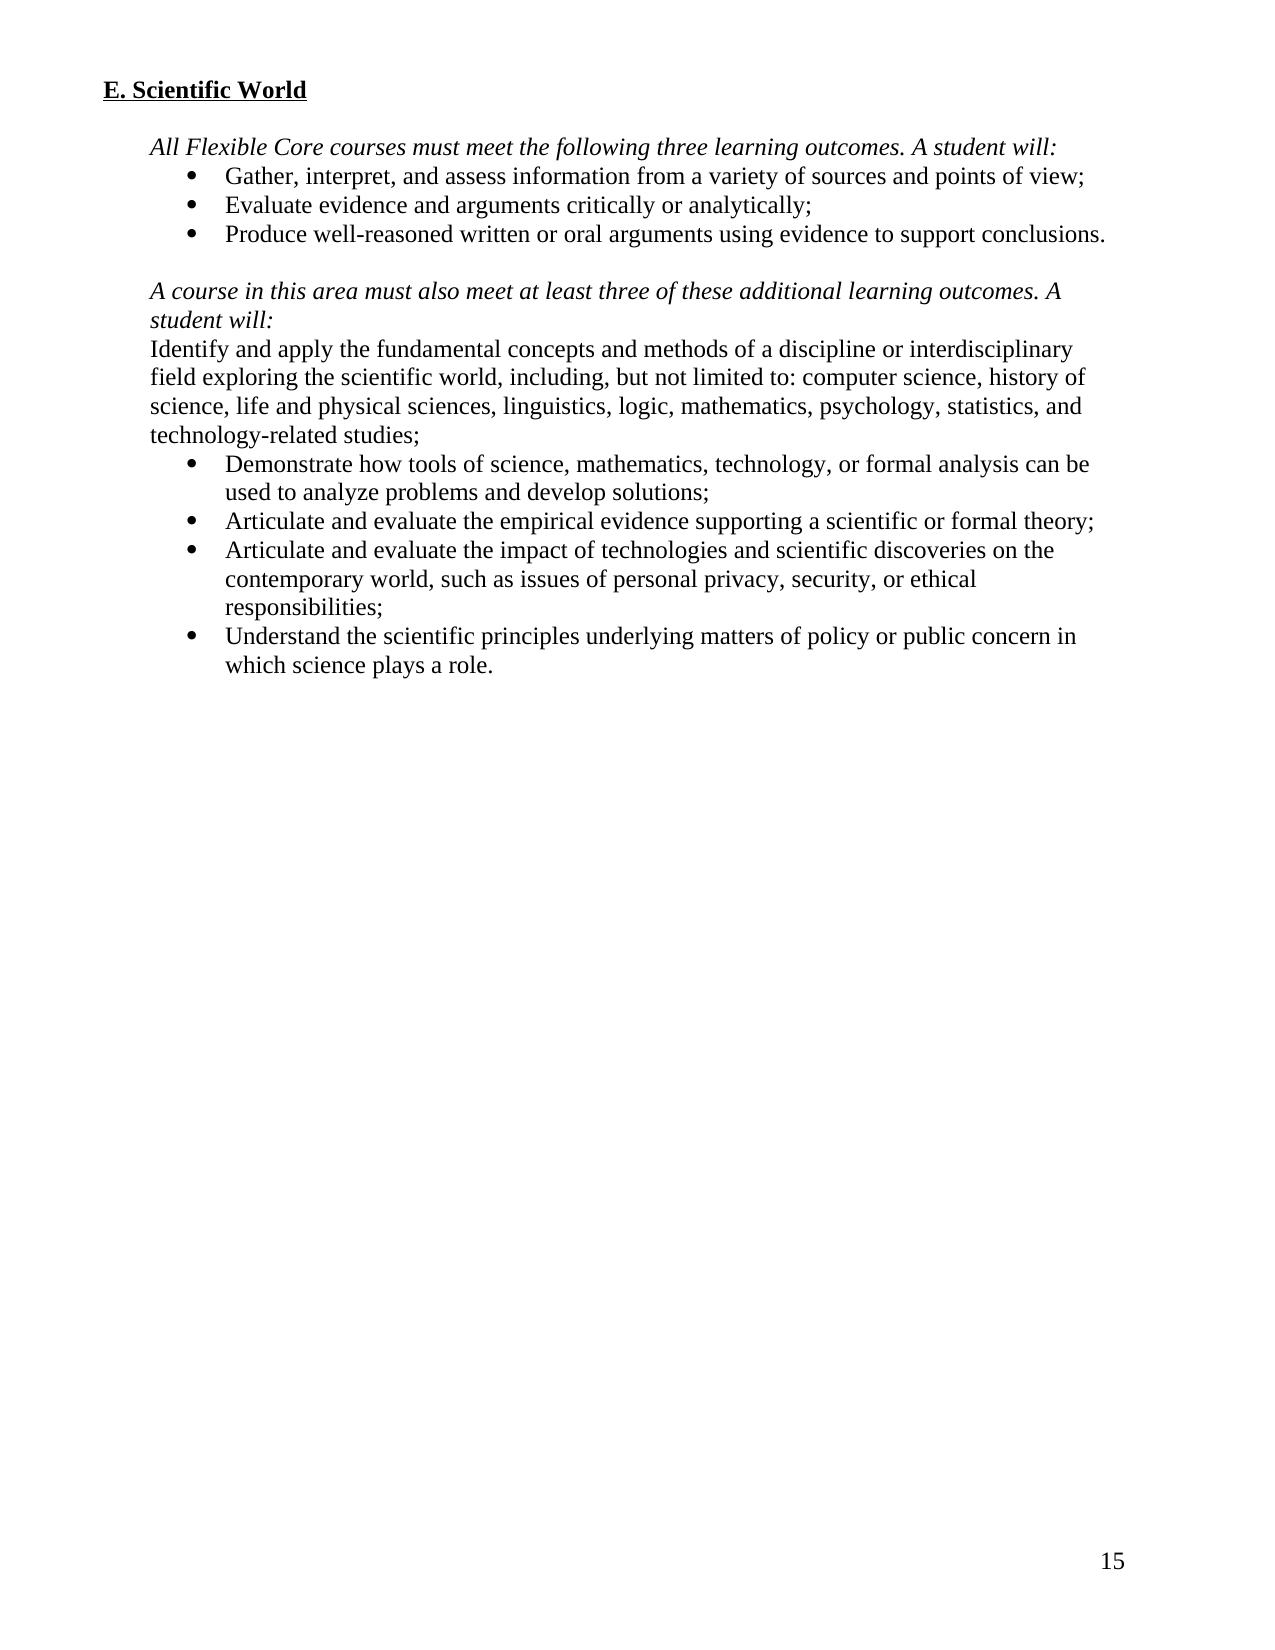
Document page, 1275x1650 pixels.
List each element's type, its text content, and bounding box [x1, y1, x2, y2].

list Gather, interpret, and assess information from a variety of sources and points of view; [187, 161, 1125, 190]
list Articulate and evaluate the impact of technologies and scientific discoveries on the contemporary world, such as issues of personal privacy, security, or ethical responsibilities; [187, 535, 1125, 621]
list Articulate and evaluate the empirical evidence supporting a scientific or formal theory; [187, 506, 1125, 535]
text All Flexible Core courses must meet the following three learning outcomes. A student will: [150, 132, 1125, 161]
list Evaluate evidence and arguments critically or analytically; [187, 190, 1125, 219]
text Identify and apply the fundamental concepts and methods of a discipline or interdisciplinary field exploring the scientific world, including, but not limited to: computer science, history of science, life and physical sciences, linguistics, logic, mathematics, psychology, statistics, and technology-related studies; [150, 334, 1125, 449]
list Understand the scientific principles underlying matters of policy or public concern in which science plays a role. [187, 621, 1125, 679]
list Demonstrate how tools of science, mathematics, technology, or formal analysis can be used to analyze problems and develop solutions; [187, 449, 1125, 506]
list Produce well-reasoned written or oral arguments using evidence to support conclusions. [187, 219, 1125, 247]
text A course in this area must also meet at least three of these additional learning outcomes. A student will: [150, 276, 1125, 334]
subtitle E. Scientific World [103, 75, 1162, 104]
